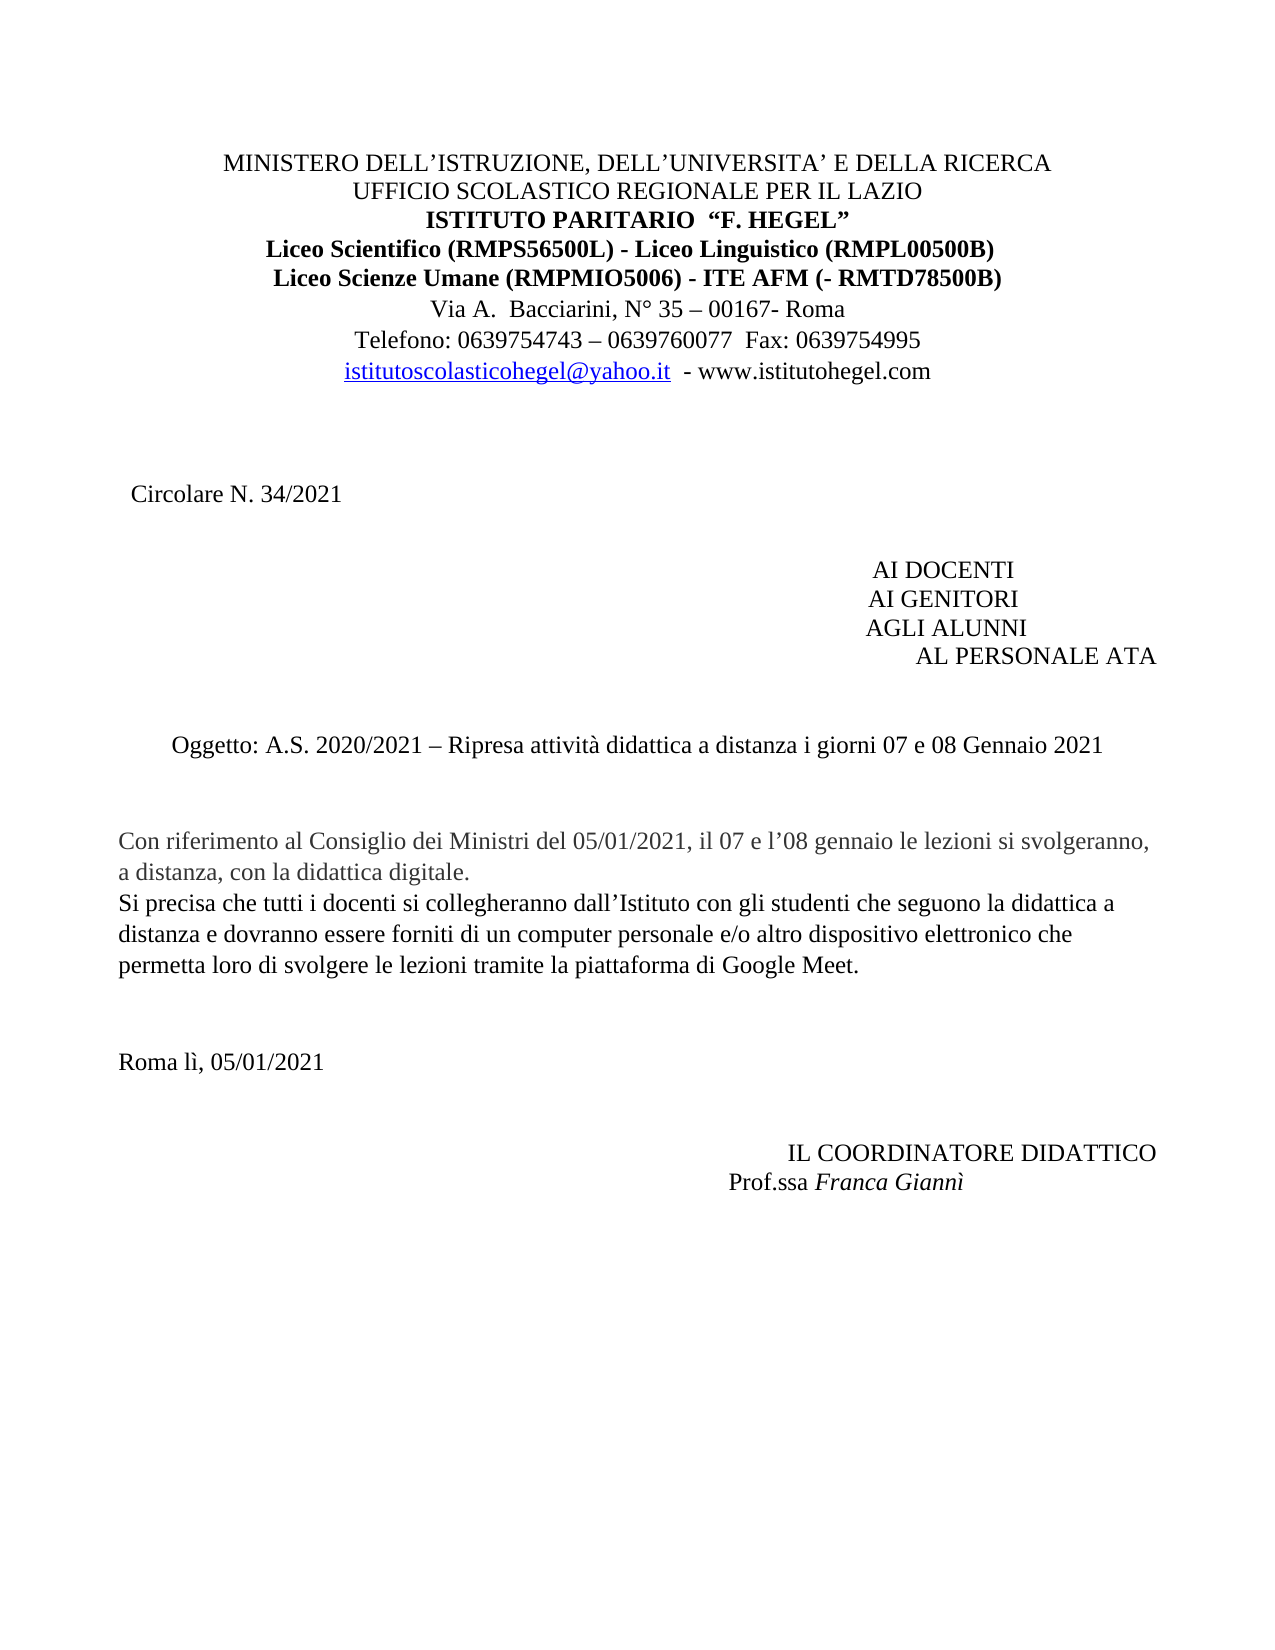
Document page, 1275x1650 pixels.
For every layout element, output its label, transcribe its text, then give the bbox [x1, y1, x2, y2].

list Roma lì, 05/01/2021 [118, 1047, 1157, 1076]
subtitle AGLI ALUNNI [561, 613, 1157, 641]
subtitle AI GENITORI [561, 584, 1157, 613]
list IL COORDINATORE DIDATTICO [185, 1138, 1157, 1167]
text Telefono: 0639754743 – 0639760077 Fax: 0639754995 [118, 325, 1157, 353]
text istitutoscolasticohegel@yahoo.it - www.istitutohegel.com [118, 356, 1157, 384]
list Prof.ssa Franca Giannì [185, 1167, 1157, 1196]
text Liceo Scientifico (RMPS56500L) - Liceo Linguistico (RMPL00500B) [103, 234, 1157, 263]
text Si precisa che tutti i docenti si collegheranno dall’Istituto con gli studenti che seguono la didattica a distanza e dovranno essere forniti di un computer personale e/o altro dispositivo elettronico che permetta loro di svolgere le lezioni tramite la piattaforma di Google Meet. [118, 888, 1157, 979]
text Oggetto: A.S. 2020/2021 – Ripresa attività didattica a distanza i giorni 07 e 08 Gennaio 2021 [118, 731, 1157, 759]
subtitle AI DOCENTI [561, 555, 1157, 584]
text UFFICIO SCOLASTICO REGIONALE PER IL LAZIO [118, 176, 1157, 205]
subtitle AL PERSONALE ATA [561, 641, 1157, 670]
text ISTITUTO PARITARIO “F. HEGEL” [118, 205, 1157, 234]
text Circolare N. 34/2021 [118, 479, 1157, 507]
text MINISTERO DELL’ISTRUZIONE, DELL’UNIVERSITA’ E DELLA RICERCA [118, 148, 1157, 176]
text Liceo Scienze Umane (RMPMIO5006) - ITE AFM (- RMTD78500B) [118, 263, 1157, 291]
text Con riferimento al Consiglio dei Ministri del 05/01/2021, il 07 e l’08 gennaio le lezioni si svolgeranno, a distanza, con la didattica digitale. [118, 826, 1157, 886]
text Via A. Bacciarini, N° 35 – 00167- Roma [118, 294, 1157, 322]
